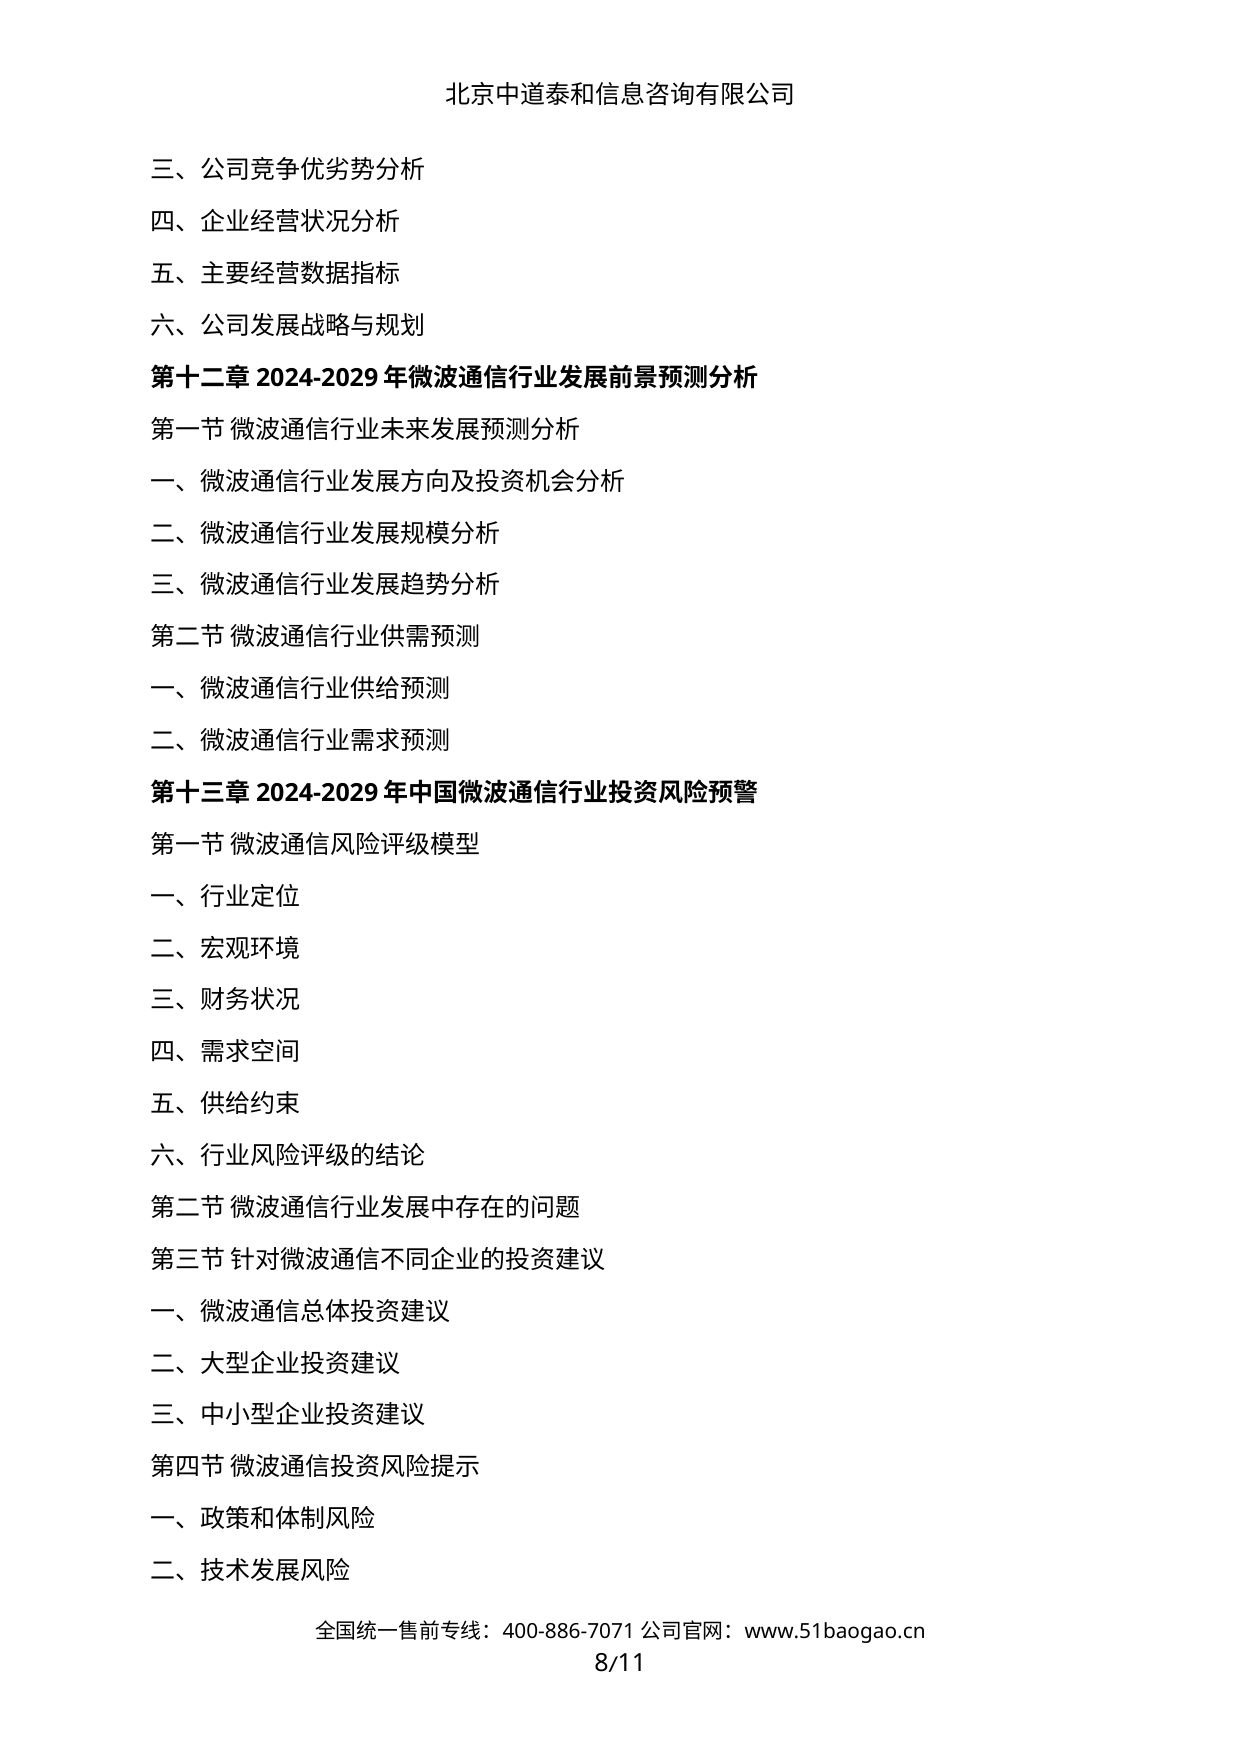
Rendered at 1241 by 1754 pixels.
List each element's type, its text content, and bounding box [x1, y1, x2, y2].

text 第四节 微波通信投资风险提示 [150, 1447, 1090, 1483]
text 第三节 针对微波通信不同企业的投资建议 [150, 1239, 1090, 1276]
text 六、公司发展战略与规划 [150, 306, 1090, 342]
text 一、政策和体制风险 [150, 1499, 1090, 1535]
text 二、技术发展风险 [150, 1551, 1090, 1587]
text 六、行业风险评级的结论 [150, 1136, 1090, 1172]
text 第十三章 2024-2029年中国微波通信行业投资风险预警 [150, 772, 1090, 809]
text 第二节 微波通信行业发展中存在的问题 [150, 1187, 1090, 1224]
text 三、财务状况 [150, 980, 1090, 1016]
text 二、宏观环境 [150, 928, 1090, 964]
text 四、企业经营状况分析 [150, 202, 1090, 238]
text 三、微波通信行业发展趋势分析 [150, 565, 1090, 601]
text 五、主要经营数据指标 [150, 254, 1090, 290]
text 一、微波通信行业发展方向及投资机会分析 [150, 461, 1090, 497]
text 一、微波通信行业供给预测 [150, 669, 1090, 705]
text 第十二章 2024-2029年微波通信行业发展前景预测分析 [150, 357, 1090, 394]
text 第一节 微波通信行业未来发展预测分析 [150, 409, 1090, 446]
text 二、微波通信行业发展规模分析 [150, 513, 1090, 549]
text 四、需求空间 [150, 1032, 1090, 1068]
text 一、行业定位 [150, 876, 1090, 912]
text 三、中小型企业投资建议 [150, 1395, 1090, 1431]
text 二、大型企业投资建议 [150, 1343, 1090, 1379]
text 五、供给约束 [150, 1084, 1090, 1120]
text 第二节 微波通信行业供需预测 [150, 617, 1090, 653]
text 第一节 微波通信风险评级模型 [150, 824, 1090, 861]
text 二、微波通信行业需求预测 [150, 721, 1090, 757]
text 一、微波通信总体投资建议 [150, 1291, 1090, 1327]
text 三、公司竞争优劣势分析 [150, 150, 1090, 186]
